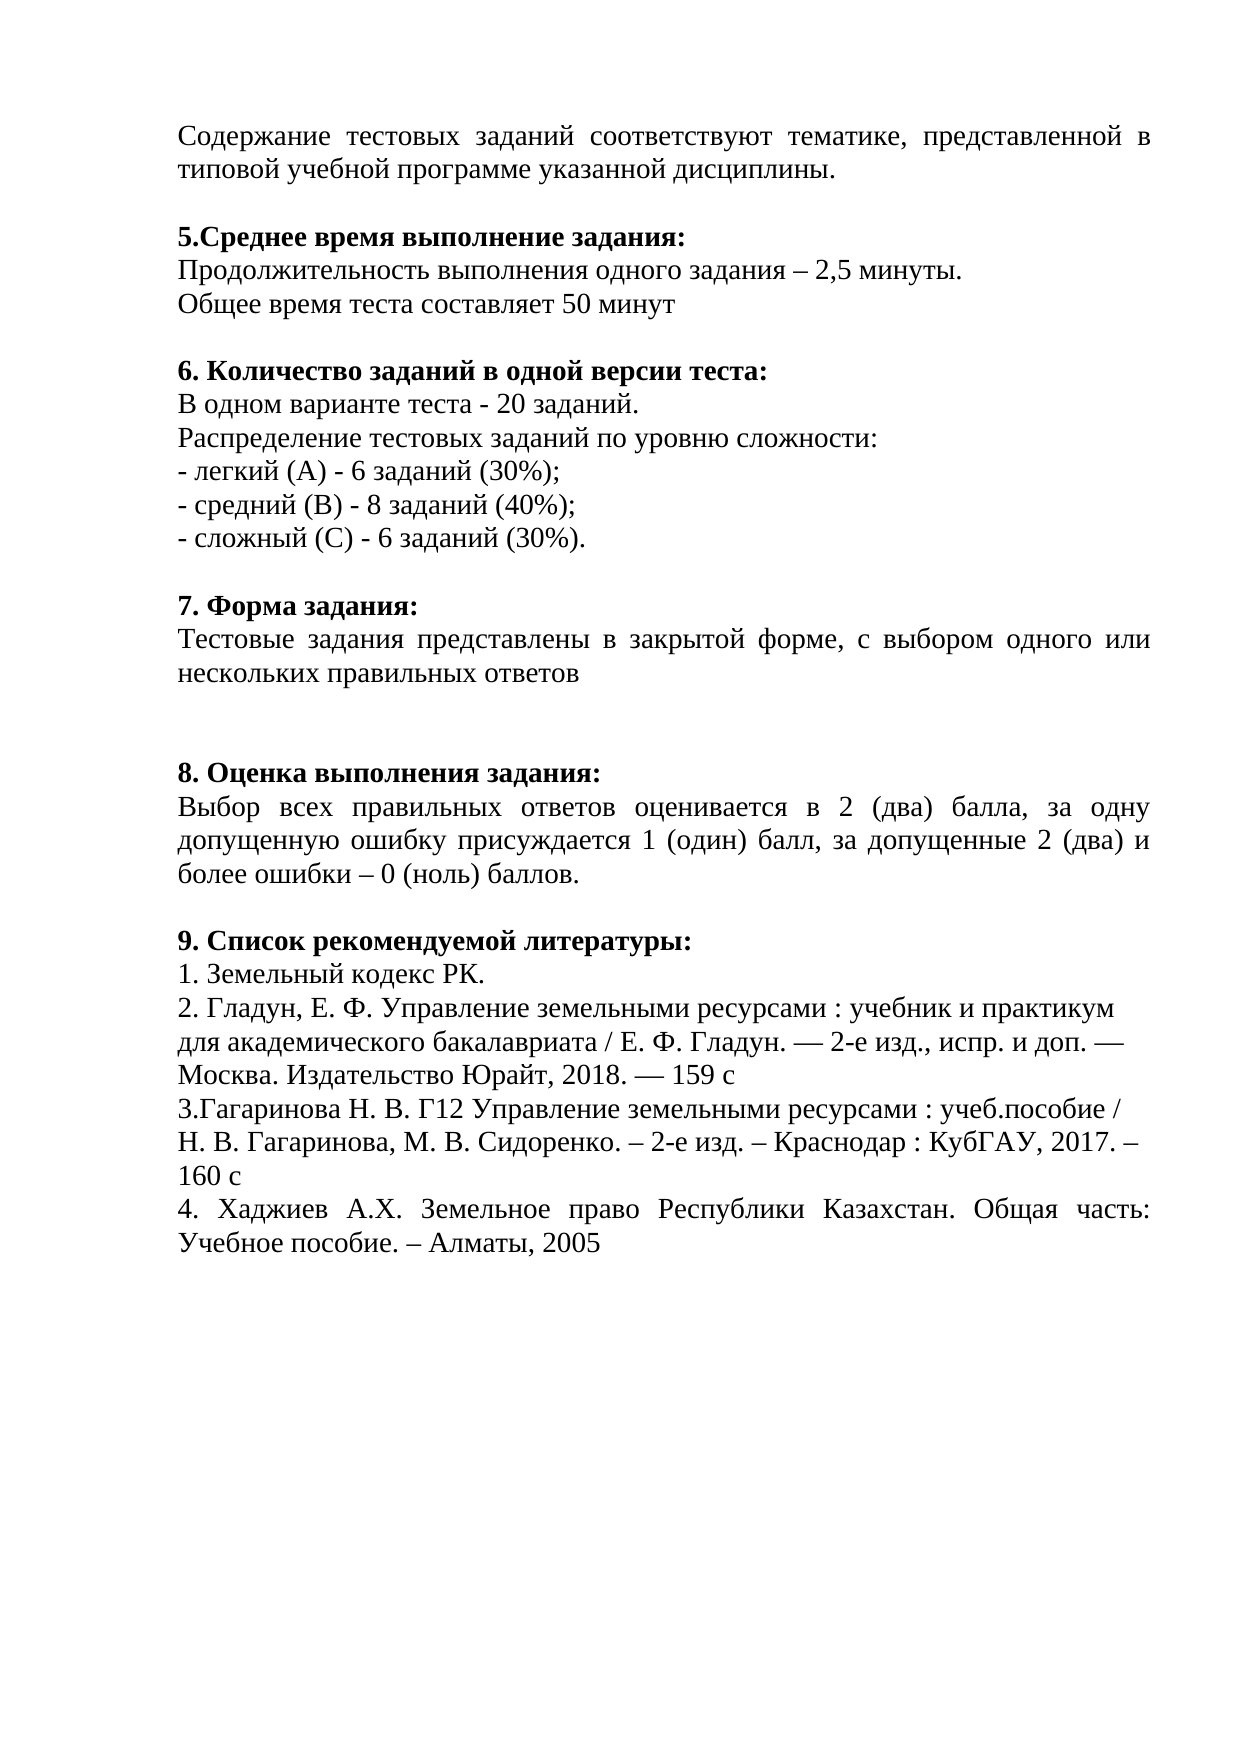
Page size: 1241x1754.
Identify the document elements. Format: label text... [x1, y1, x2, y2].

text Общее время теста составляет 50 минут [177, 286, 1152, 319]
text Содержание тестовых заданий соответствуют тематике, представленной в типовой учебной программе указанной дисциплины. [177, 118, 1152, 185]
text 8. Оценка выполнения задания: [177, 755, 1152, 789]
text 5.Среднее время выполнение задания: [177, 219, 1152, 252]
text 9. Список рекомендуемой литературы: [177, 923, 1152, 957]
text 1. Земельный кодекс РК. [177, 957, 1152, 990]
text 2. Гладун, Е. Ф. Управление земельными ресурсами : учебник и практикум для академического бакалавриата / Е. Ф. Гладун. — 2-е изд., испр. и доп. — Москва. Издательство Юрайт, 2018. — 159 с [177, 990, 1152, 1091]
text 6. Количество заданий в одной версии теста: [177, 353, 1152, 386]
list 4. Хаджиев А.Х. Земельное право Республики Казахстан. Общая часть: Учебное пособие. – Алматы, 2005 [177, 1191, 1152, 1258]
text - сложный (C) - 6 заданий (30%). [177, 521, 1152, 554]
text - легкий (A) - 6 заданий (30%); [177, 453, 1152, 487]
text 7. Форма задания: [177, 588, 1152, 621]
text - средний (B) - 8 заданий (40%); [177, 487, 1152, 521]
text В одном варианте теста - 20 заданий. [177, 386, 1152, 420]
text Выбор всех правильных ответов оценивается в 2 (два) балла, за одну допущенную ошибку присуждается 1 (один) балл, за допущенные 2 (два) и более ошибки – 0 (ноль) баллов. [177, 789, 1152, 889]
text Тестовые задания представлены в закрытой форме, с выбором одного или нескольких правильных ответов [177, 621, 1152, 688]
text Распределение тестовых заданий по уровню сложности: [177, 420, 1152, 453]
text 3.Гагаринова Н. В. Г12 Управление земельными ресурсами : учеб.пособие / Н. В. Гагаринова, М. В. Сидоренко. – 2-е изд. – Краснодар : КубГАУ, 2017. – 160 с [177, 1091, 1152, 1191]
text Продолжительность выполнения одного задания – 2,5 минуты. [177, 252, 1152, 286]
